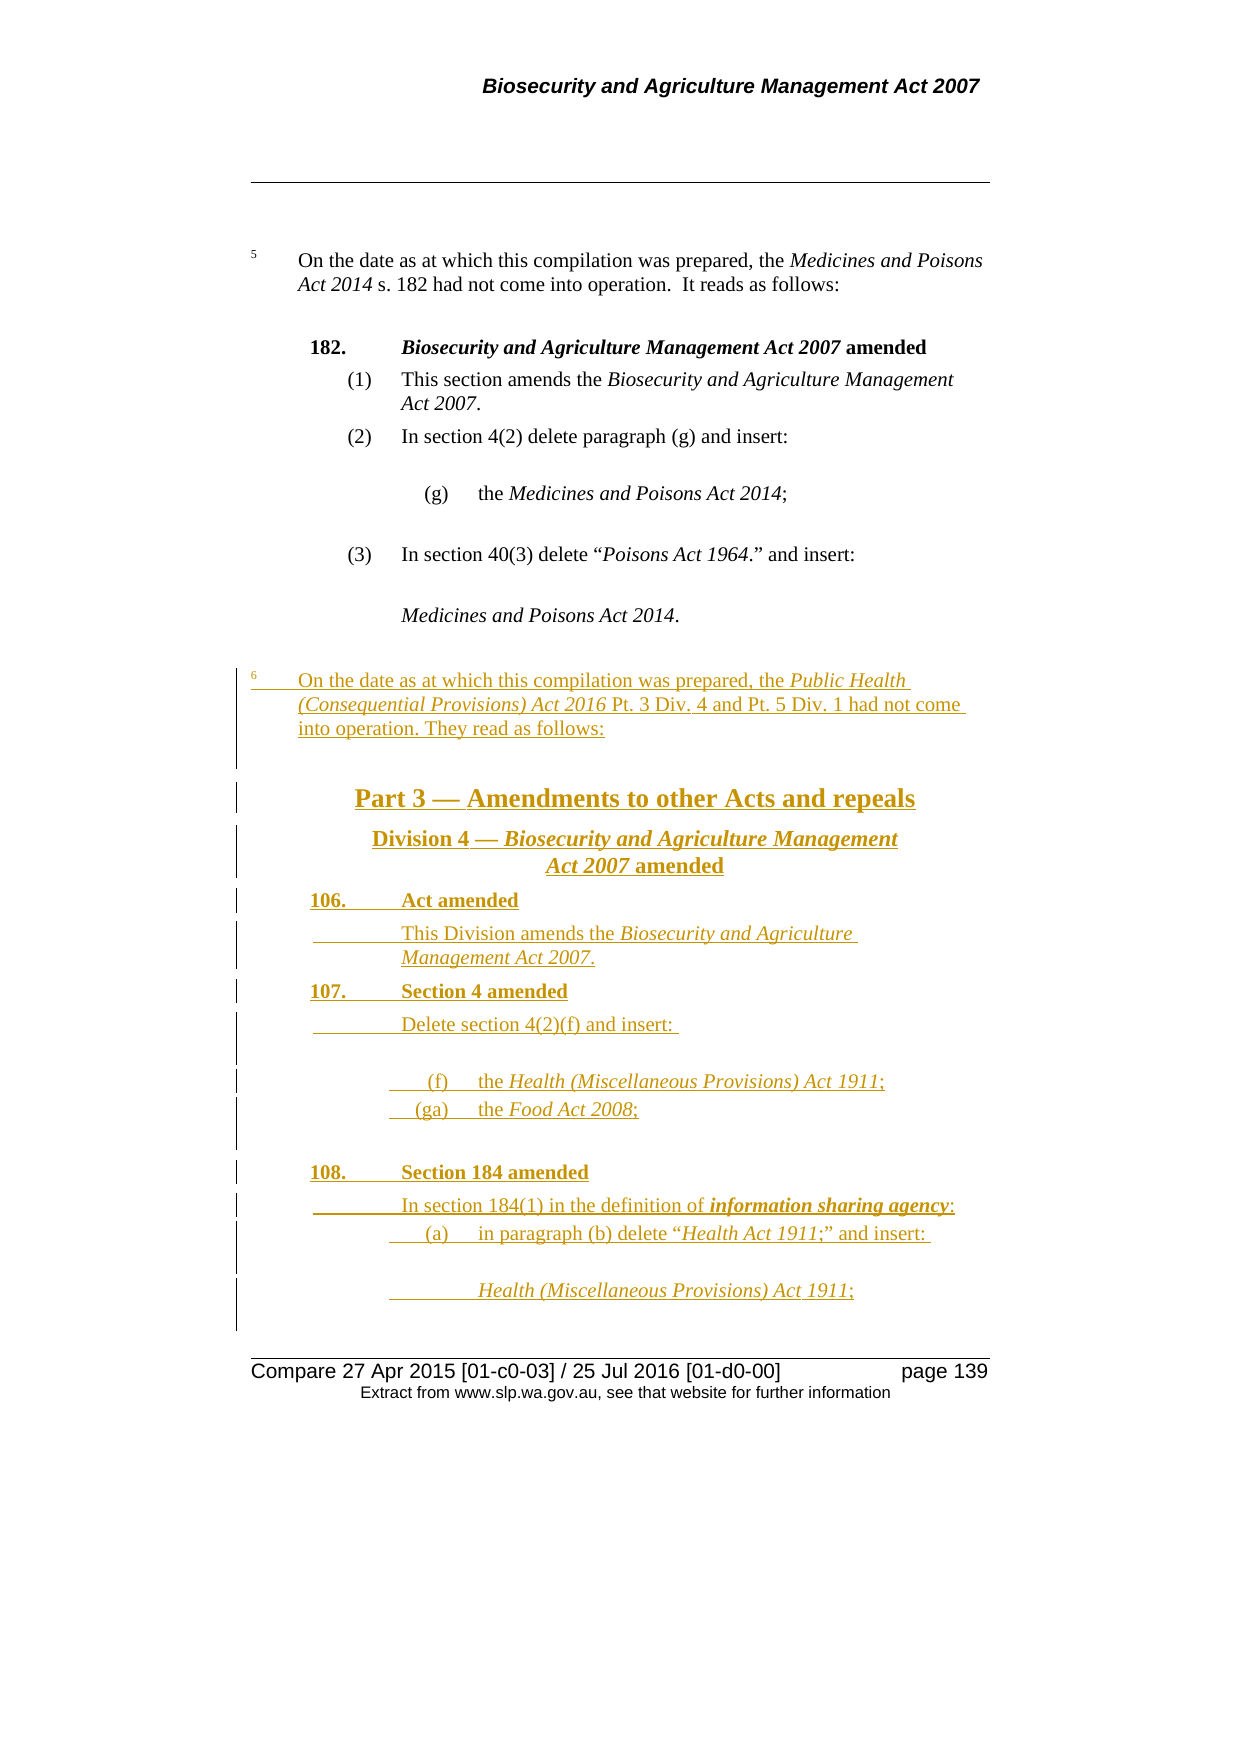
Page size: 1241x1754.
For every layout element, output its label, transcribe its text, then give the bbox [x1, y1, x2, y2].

text Medicines and Poisons Act 2014. [312, 603, 960, 627]
text (g) the Medicines and Poisons Act 2014; [389, 481, 960, 505]
text (2) In section 4(2) delete paragraph (g) and insert: [312, 424, 960, 448]
subtitle 182. Biosecurity and Agriculture Management Act 2007 amended [309, 335, 960, 359]
text 5 On the date as at which this compilation was prepared, the Medicines and Poisons Act 2014 s. 182 had not come into operation. It reads as follows: [251, 247, 990, 296]
text (3) In section 40(3) delete “Poisons Act 1964.” and insert: [312, 542, 960, 566]
text (1) This section amends the Biosecurity and Agriculture Management Act 2007. [312, 367, 960, 415]
